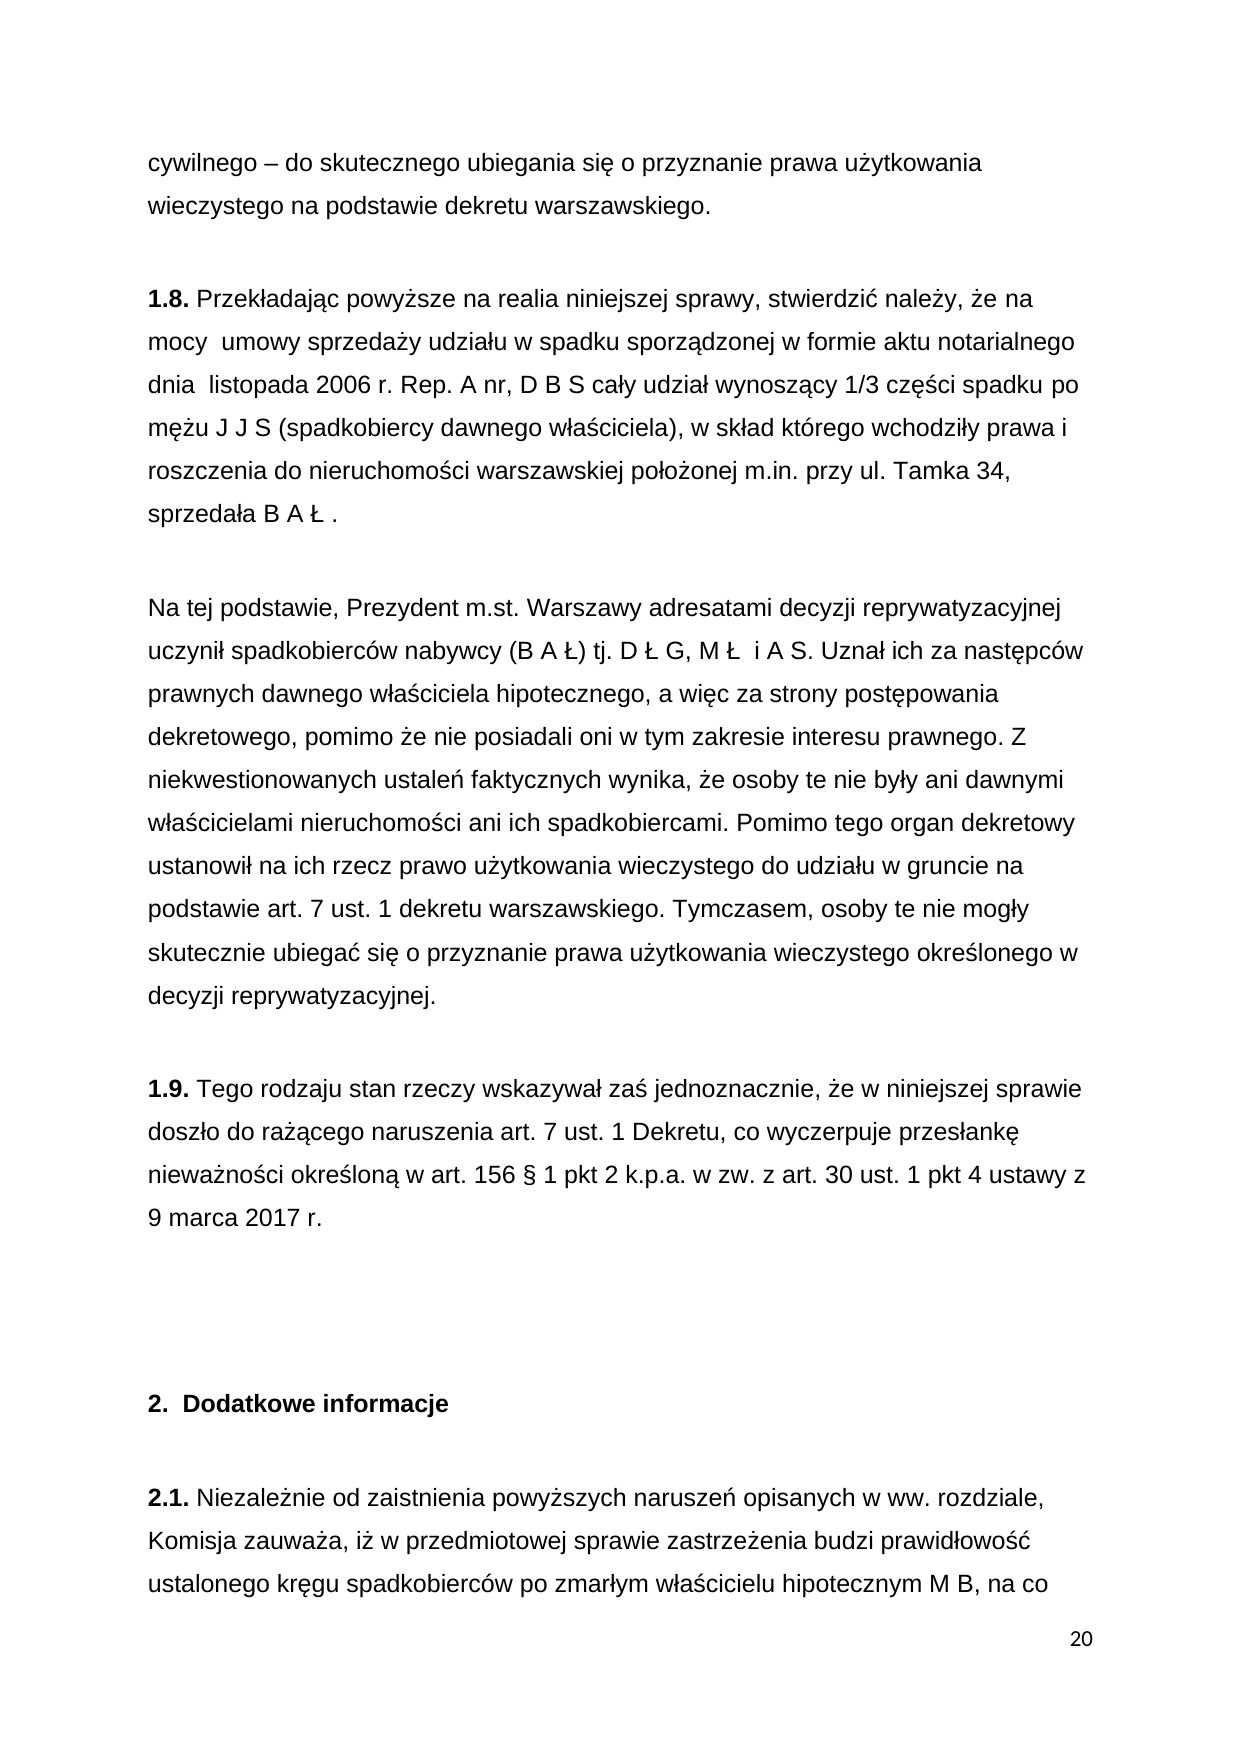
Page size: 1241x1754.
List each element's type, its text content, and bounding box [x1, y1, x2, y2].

text Na tej podstawie, Prezydent m.st. Warszawy adresatami decyzji reprywatyzacyjnej uczynił spadkobierców nabywcy (B A Ł) tj. D Ł G, M Ł i A S. Uznał ich za następców prawnych dawnego właściciela hipotecznego, a więc za strony postępowania dekretowego, pomimo że nie posiadali oni w tym zakresie interesu prawnego. Z niekwestionowanych ustaleń faktycznych wynika, że osoby te nie były ani dawnymi właścicielami nieruchomości ani ich spadkobiercami. Pomimo tego organ dekretowy ustanowił na ich rzecz prawo użytkowania wieczystego do udziału w gruncie na podstawie art. 7 ust. 1 dekretu warszawskiego. Tymczasem, osoby te nie mogły skutecznie ubiegać się o przyznanie prawa użytkowania wieczystego określonego w decyzji reprywatyzacyjnej. [148, 593, 1093, 1009]
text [148, 148, 1093, 219]
text 1.9. Tego rodzaju stan rzeczy wskazywał zaś jednoznacznie, że w niniejszej sprawie doszło do rażącego naruszenia art. 7 ust. 1 Dekretu, co wyczerpuje przesłankę nieważności określoną w art. 156 § 1 pkt 2 k.p.a. w zw. z art. 30 ust. 1 pkt 4 ustawy z 9 marca 2017 r. [148, 1074, 1093, 1232]
text 1.8. Przekładając powyższe na realia niniejszej sprawy, stwierdzić należy, że na mocy umowy sprzedaży udziału w spadku sporządzonej w formie aktu notarialnego dnia listopada 2006 r. Rep. A nr, D B S cały udział wynoszący 1/3 części spadku po mężu J J S (spadkobiercy dawnego właściciela), w skład którego wchodziły prawa i roszczenia do nieruchomości warszawskiej położonej m.in. przy ul. Tamka 34, sprzedała B A Ł . [148, 284, 1093, 528]
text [148, 1483, 1093, 1598]
text 2. Dodatkowe informacje [148, 1389, 1093, 1418]
